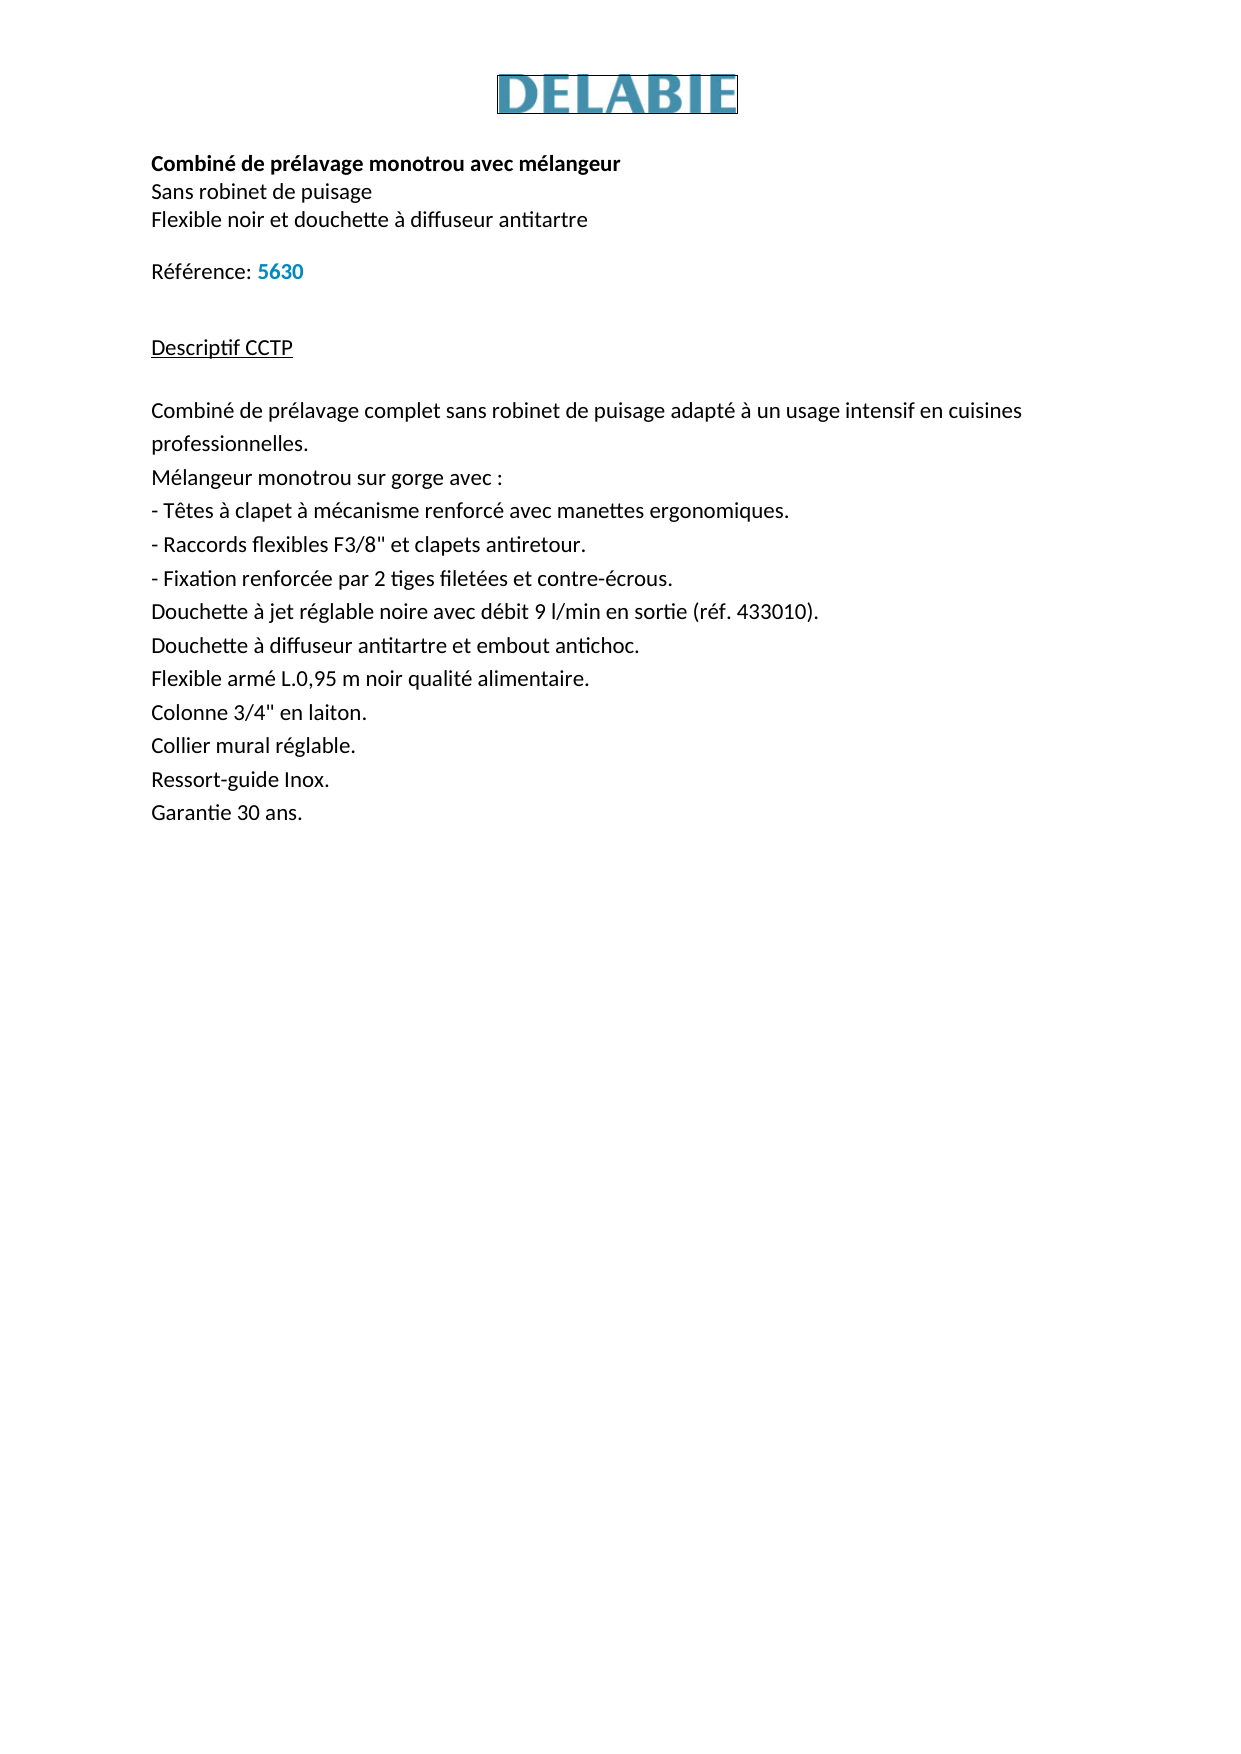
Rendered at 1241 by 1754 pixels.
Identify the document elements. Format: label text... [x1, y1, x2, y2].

text Garantie 30 ans. [151, 798, 1084, 827]
text - Raccords flexibles F3/8" et clapets antiretour. [151, 530, 1084, 558]
text Combiné de prélavage complet sans robinet de puisage adapté à un usage intensif en cuisines professionnelles. [151, 396, 1084, 458]
text Référence: 5630 [151, 257, 1084, 285]
text Ressort-guide Inox. [151, 765, 1084, 793]
text Collier mural réglable. [151, 731, 1084, 759]
text Mélangeur monotrou sur gorge avec : [151, 463, 1084, 491]
text Douchette à diffuseur antitartre et embout antichoc. [151, 631, 1084, 659]
text Douchette à jet réglable noire avec débit 9 l/min en sortie (réf. 433010). [151, 597, 1084, 625]
text Sans robinet de puisage [151, 177, 1084, 205]
text Combiné de prélavage monotrou avec mélangeur [151, 149, 1084, 177]
text Flexible armé L.0,95 m noir qualité alimentaire. [151, 664, 1084, 692]
text Colonne 3/4" en laiton. [151, 698, 1084, 726]
text Flexible noir et douchette à diffuseur antitartre [151, 205, 1084, 233]
text - Têtes à clapet à mécanisme renforcé avec manettes ergonomiques. [151, 497, 1084, 525]
text Descriptif CCTP [151, 333, 1084, 361]
text - Fixation renforcée par 2 tiges filetées et contre-écrous. [151, 564, 1084, 592]
picture [498, 76, 737, 113]
